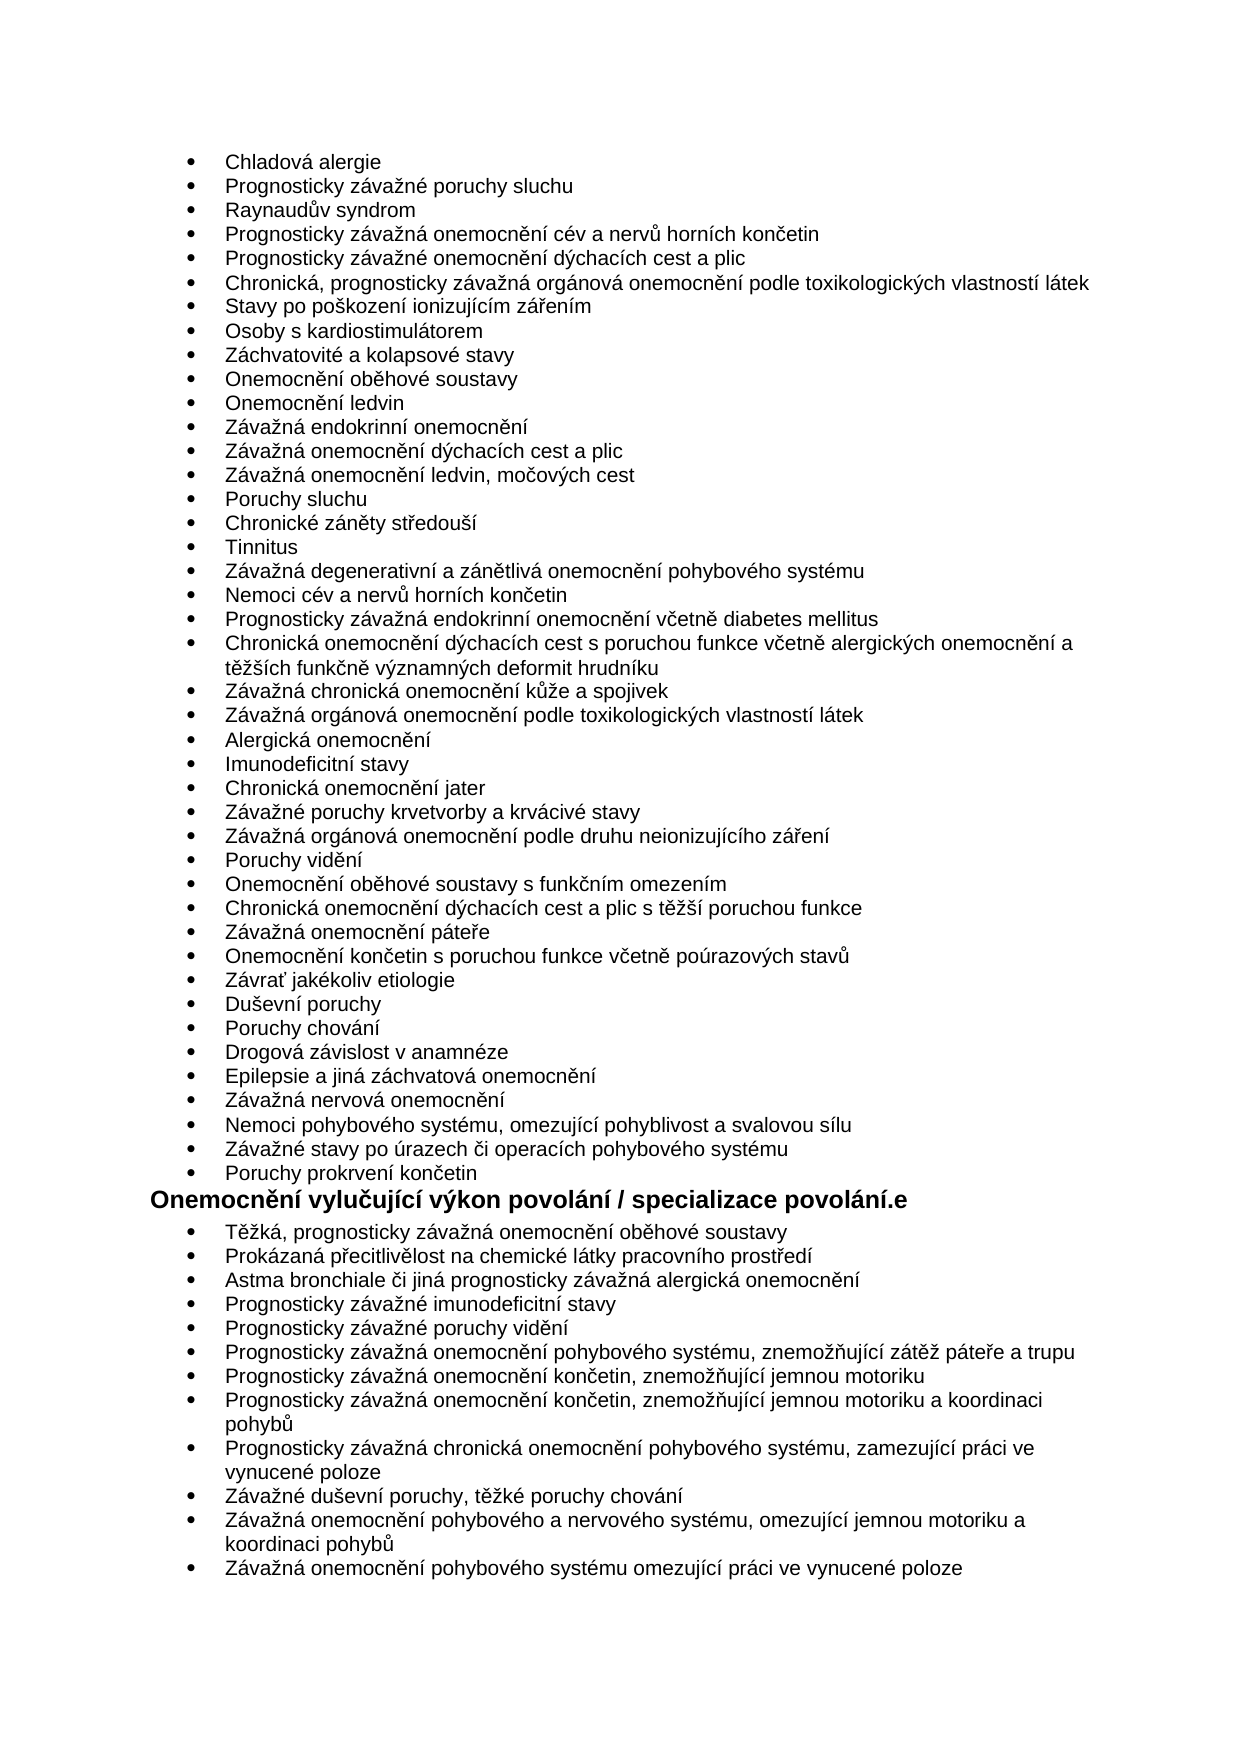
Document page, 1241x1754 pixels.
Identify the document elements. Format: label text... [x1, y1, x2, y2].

list Epilepsie a jiná záchvatová onemocnění [187, 1064, 1090, 1088]
list Onemocnění oběhové soustavy s funkčním omezením [187, 872, 1090, 896]
list Závažná onemocnění pohybového systému omezující práci ve vynucené poloze [187, 1556, 1090, 1580]
list Závažná endokrinní onemocnění [187, 415, 1090, 439]
list Závažná onemocnění ledvin, močových cest [187, 463, 1090, 487]
list Závažná onemocnění pohybového a nervového systému, omezující jemnou motoriku a koordinaci pohybů [187, 1508, 1090, 1556]
list Prognosticky závažné poruchy sluchu [187, 174, 1090, 198]
list Alergická onemocnění [187, 727, 1090, 751]
list Poruchy chování [187, 1016, 1090, 1040]
list Onemocnění končetin s poruchou funkce včetně poúrazových stavů [187, 944, 1090, 968]
list Prognosticky závažná chronická onemocnění pohybového systému, zamezující práci ve vynucené poloze [187, 1436, 1090, 1484]
list Imunodeficitní stavy [187, 751, 1090, 776]
list Chronické záněty středouší [187, 511, 1090, 535]
list Závrať jakékoliv etiologie [187, 968, 1090, 992]
list Stavy po poškození ionizujícím zářením [187, 294, 1090, 318]
list Závažná orgánová onemocnění podle toxikologických vlastností látek [187, 703, 1090, 727]
list Závažné poruchy krvetvorby a krvácivé stavy [187, 799, 1090, 824]
list Chladová alergie [187, 150, 1090, 174]
list Astma bronchiale či jiná prognosticky závažná alergická onemocnění [187, 1268, 1090, 1292]
list Nemoci pohybového systému, omezující pohyblivost a svalovou sílu [187, 1112, 1090, 1136]
list Prognosticky závažné onemocnění dýchacích cest a plic [187, 246, 1090, 270]
list Závažná nervová onemocnění [187, 1088, 1090, 1112]
list Závažná onemocnění dýchacích cest a plic [187, 439, 1090, 463]
list Prognosticky závažná endokrinní onemocnění včetně diabetes mellitus [187, 607, 1090, 631]
list Prognosticky závažné poruchy vidění [187, 1316, 1090, 1340]
list Osoby s kardiostimulátorem [187, 318, 1090, 342]
list Záchvatovité a kolapsové stavy [187, 342, 1090, 367]
list Prokázaná přecitlivělost na chemické látky pracovního prostředí [187, 1244, 1090, 1268]
list Nemoci cév a nervů horních končetin [187, 583, 1090, 607]
list Onemocnění ledvin [187, 391, 1090, 415]
list Prognosticky závažné imunodeficitní stavy [187, 1292, 1090, 1316]
list Chronická, prognosticky závažná orgánová onemocnění podle toxikologických vlastností látek [187, 270, 1090, 294]
list Duševní poruchy [187, 992, 1090, 1016]
list Raynaudův syndrom [187, 198, 1090, 222]
list Chronická onemocnění dýchacích cest s poruchou funkce včetně alergických onemocnění a těžších funkčně významných deformit hrudníku [187, 631, 1090, 679]
list Závažná degenerativní a zánětlivá onemocnění pohybového systému [187, 559, 1090, 583]
list Těžká, prognosticky závažná onemocnění oběhové soustavy [187, 1219, 1090, 1244]
list Chronická onemocnění dýchacích cest a plic s těžší poruchou funkce [187, 896, 1090, 920]
subtitle Onemocnění vylučující výkon povolání / specializace povolání.e [150, 1184, 1090, 1213]
list Tinnitus [187, 535, 1090, 559]
list Závažná chronická onemocnění kůže a spojivek [187, 679, 1090, 703]
list Závažná onemocnění páteře [187, 920, 1090, 944]
list Prognosticky závažná onemocnění končetin, znemožňující jemnou motoriku [187, 1364, 1090, 1388]
list Drogová závislost v anamnéze [187, 1040, 1090, 1064]
list Závažné duševní poruchy, těžké poruchy chování [187, 1484, 1090, 1508]
list Prognosticky závažná onemocnění končetin, znemožňující jemnou motoriku a koordinaci pohybů [187, 1388, 1090, 1436]
list Onemocnění oběhové soustavy [187, 367, 1090, 391]
list Prognosticky závažná onemocnění cév a nervů horních končetin [187, 222, 1090, 246]
list Prognosticky závažná onemocnění pohybového systému, znemožňující zátěž páteře a trupu [187, 1340, 1090, 1364]
list Poruchy vidění [187, 848, 1090, 872]
list Poruchy sluchu [187, 487, 1090, 511]
list Chronická onemocnění jater [187, 776, 1090, 799]
list Poruchy prokrvení končetin [187, 1161, 1090, 1184]
list Závažná orgánová onemocnění podle druhu neionizujícího záření [187, 824, 1090, 848]
list Závažné stavy po úrazech či operacích pohybového systému [187, 1136, 1090, 1161]
